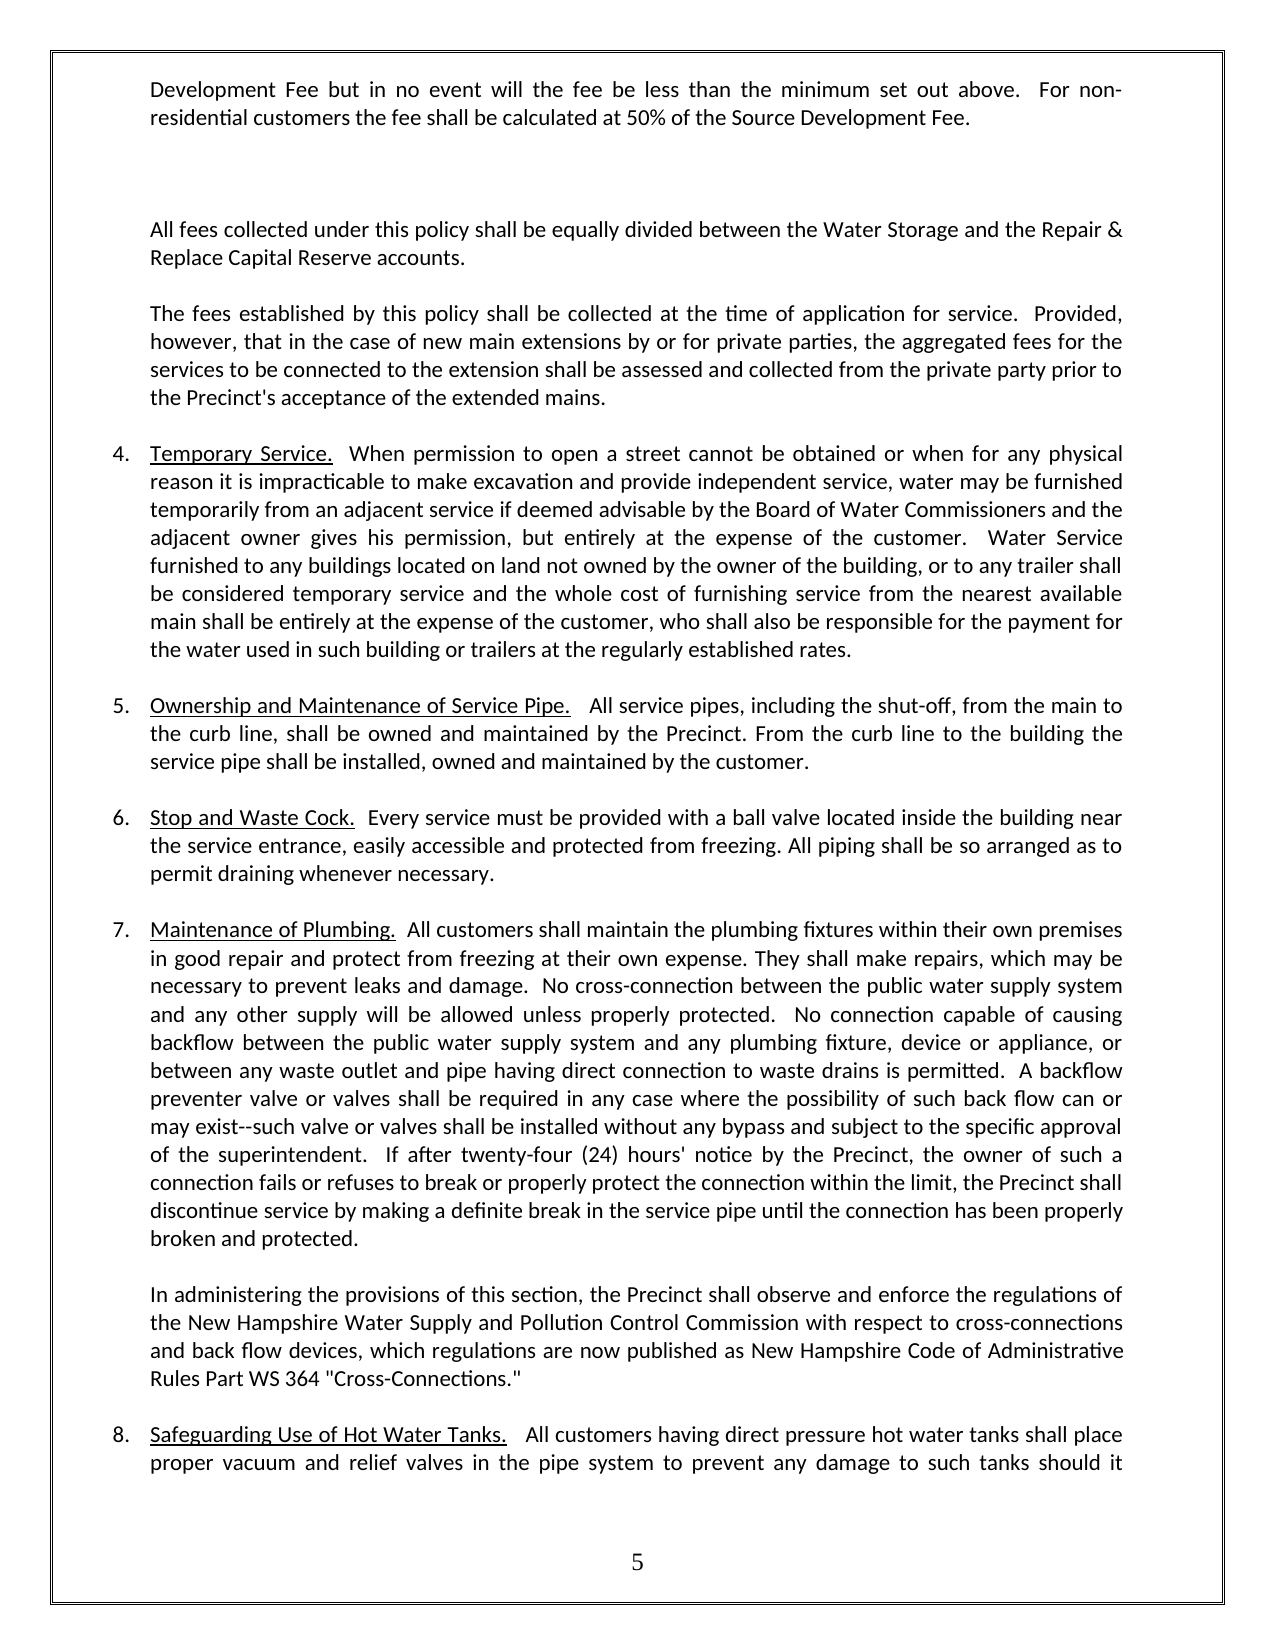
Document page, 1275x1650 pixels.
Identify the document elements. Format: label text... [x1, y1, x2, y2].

list Temporary Service. When permission to open a street cannot be obtained or when for any physical reason it is impracticable to make excavation and provide independent service, water may be furnished temporarily from an adjacent service if deemed advisable by the Board of Water Commissioners and the adjacent owner gives his permission, but entirely at the expense of the customer. Water Service furnished to any buildings located on land not owned by the owner of the building, or to any trailer shall be considered temporary service and the whole cost of furnishing service from the nearest available main shall be entirely at the expense of the customer, who shall also be responsible for the payment for the water used in such building or trailers at the regularly established rates. [112, 439, 1125, 663]
text The fees established by this policy shall be collected at the time of application for service. Provided, however, that in the case of new main extensions by or for private parties, the aggregated fees for the services to be connected to the extension shall be assessed and collected from the private party prior to the Precinct's acceptance of the extended mains. [150, 299, 1125, 411]
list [112, 1420, 1125, 1476]
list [112, 75, 1125, 131]
list Maintenance of Plumbing. All customers shall maintain the plumbing fixtures within their own premises in good repair and protect from freezing at their own expense. They shall make repairs, which may be necessary to prevent leaks and damage. No cross-connection between the public water supply system and any other supply will be allowed unless properly protected. No connection capable of causing backflow between the public water supply system and any plumbing fixture, device or appliance, or between any waste outlet and pipe having direct connection to waste drains is permitted. A backflow preventer valve or valves shall be required in any case where the possibility of such back flow can or may exist--such valve or valves shall be installed without any bypass and subject to the specific approval of the superintendent. If after twenty-four (24) hours' notice by the Precinct, the owner of such a connection fails or refuses to break or properly protect the connection within the limit, the Precinct shall discontinue service by making a definite break in the service pipe until the connection has been properly broken and protected. [112, 916, 1125, 1252]
text All fees collected under this policy shall be equally divided between the Water Storage and the Repair & Replace Capital Reserve accounts. [150, 215, 1125, 271]
list Stop and Waste Cock. Every service must be provided with a ball valve located inside the building near the service entrance, easily accessible and protected from freezing. All piping shall be so arranged as to permit draining whenever necessary. [112, 803, 1125, 888]
list Ownership and Maintenance of Service Pipe. All service pipes, including the shut-off, from the main to the curb line, shall be owned and maintained by the Precinct. From the curb line to the building the service pipe shall be installed, owned and maintained by the customer. [112, 691, 1125, 776]
text In administering the provisions of this section, the Precinct shall observe and enforce the regulations of the New Hampshire Water Supply and Pollution Control Commission with respect to cross-connections and back flow devices, which regulations are now published as New Hampshire Code of Administrative Rules Part WS 364 "Cross-Connections." [150, 1280, 1125, 1392]
